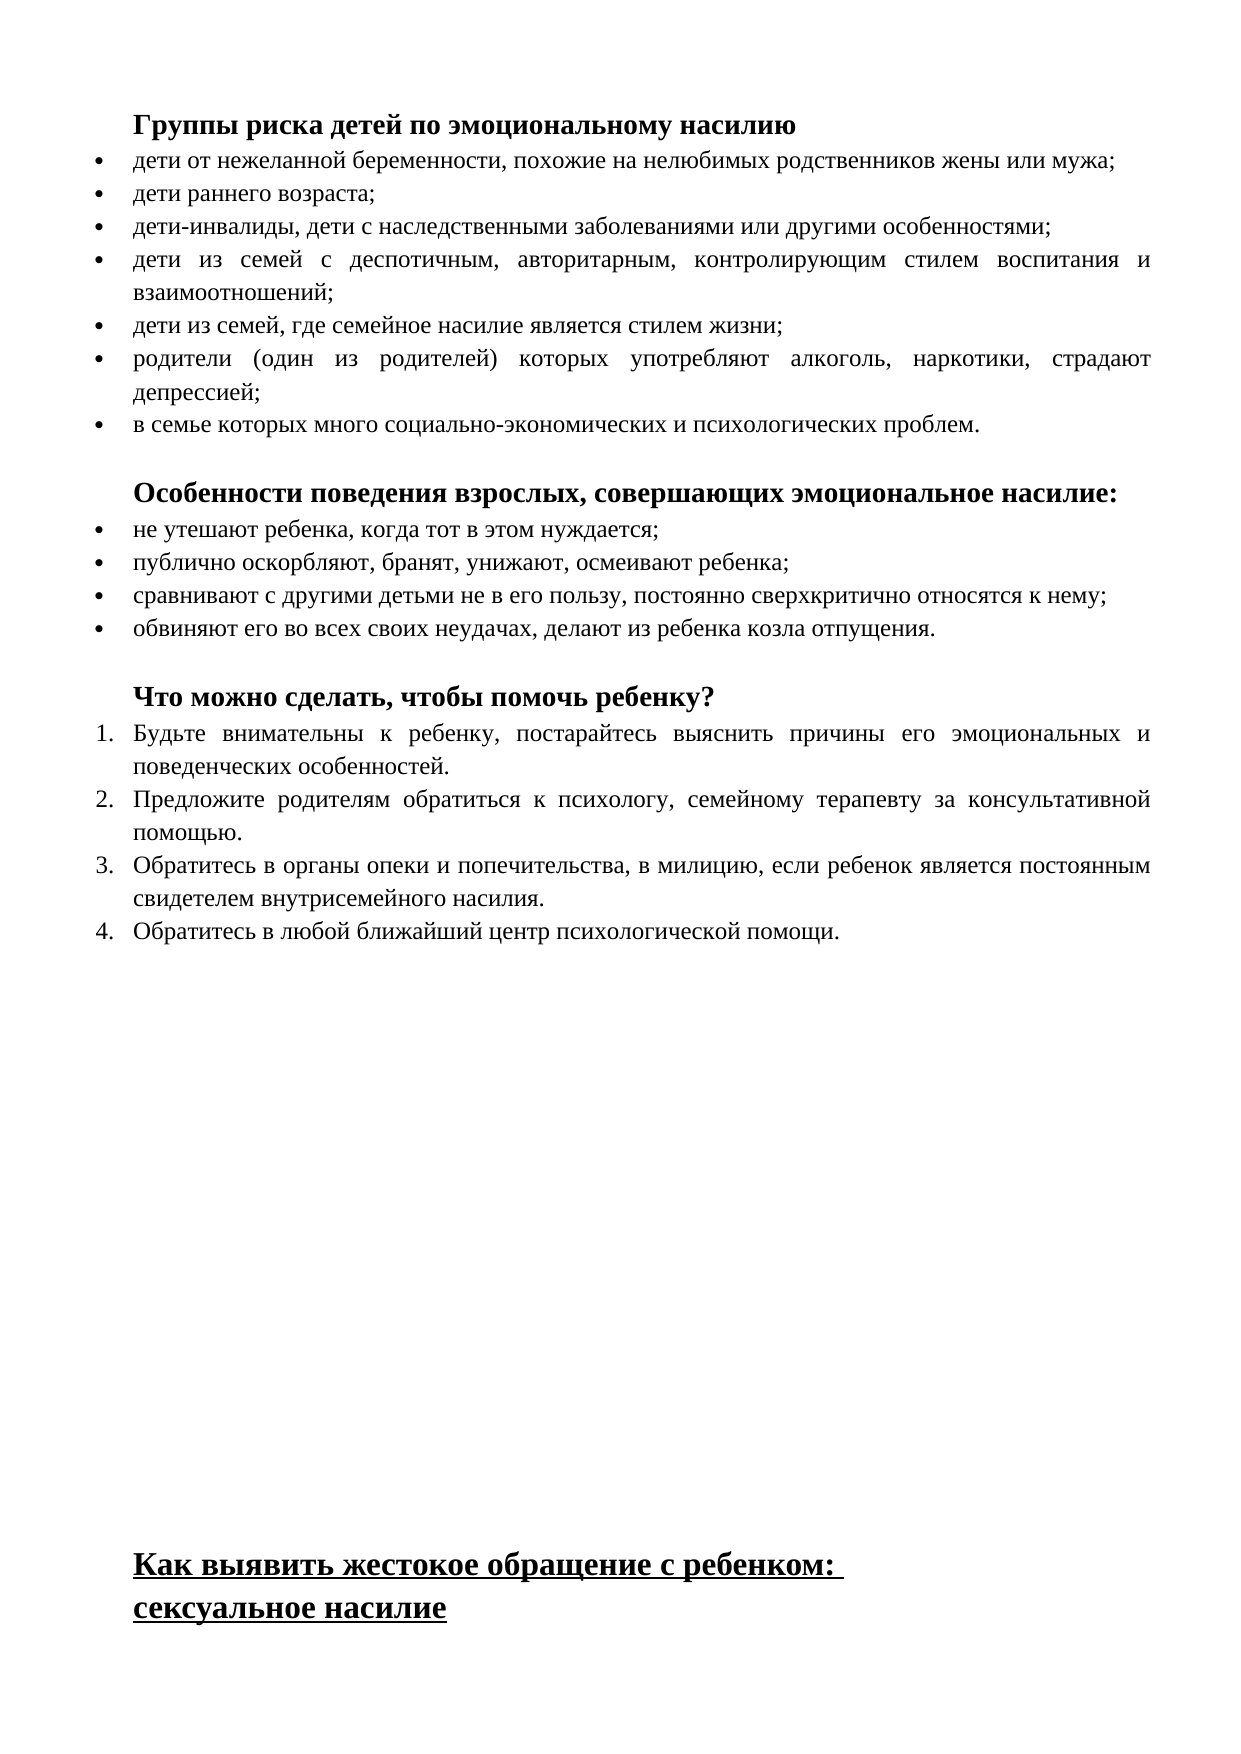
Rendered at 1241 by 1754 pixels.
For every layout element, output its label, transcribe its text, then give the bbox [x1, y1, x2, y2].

subtitle сексуальное насилие [133, 1588, 1152, 1626]
list Обратитесь в любой ближайший центр психологической помощи. [95, 916, 1152, 945]
list родители (один из родителей) которых употребляют алкоголь, наркотики, страдают депрессией; [95, 343, 1152, 405]
subtitle Как выявить жестокое обращение с ребенком: [133, 1544, 1152, 1582]
list обвиняют его во всех своих неудачах, делают из ребенка козла отпущения. [95, 613, 1152, 642]
list не утешают ребенка, когда тот в этом нуждается; [95, 514, 1152, 543]
subtitle Особенности поведения взрослых, совершающих эмоциональное насилие: [133, 476, 1152, 509]
list публично оскорбляют, бранят, унижают, осмеивают ребенка; [95, 547, 1152, 576]
list дети из семей с деспотичным, авторитарным, контролирующим стилем воспитания и взаимоотношений; [95, 244, 1152, 306]
list дети от нежеланной беременности, похожие на нелюбимых родственников жены или мужа; [95, 145, 1152, 174]
list Обратитесь в органы опеки и попечительства, в милицию, если ребенок является постоянным свидетелем внутрисемейного насилия. [95, 850, 1152, 912]
list дети-инвалиды, дети с наследственными заболеваниями или другими особенностями; [95, 211, 1152, 240]
list Предложите родителям обратиться к психологу, семейному терапевту за консультативной помощью. [95, 784, 1152, 846]
list Будьте внимательны к ребенку, постарайтесь выяснить причины его эмоциональных и поведенческих особенностей. [95, 718, 1152, 779]
subtitle Что можно сделать, чтобы помочь ребенку? [133, 679, 1152, 713]
list в семье которых много социально-экономических и психологических проблем. [95, 409, 1152, 438]
list дети раннего возраста; [95, 178, 1152, 207]
list дети из семей, где семейное насилие является стилем жизни; [95, 311, 1152, 339]
list сравнивают с другими детьми не в его пользу, постоянно сверхкритично относятся к нему; [95, 580, 1152, 609]
subtitle Группы риска детей по эмоциональному насилию [133, 107, 1152, 140]
